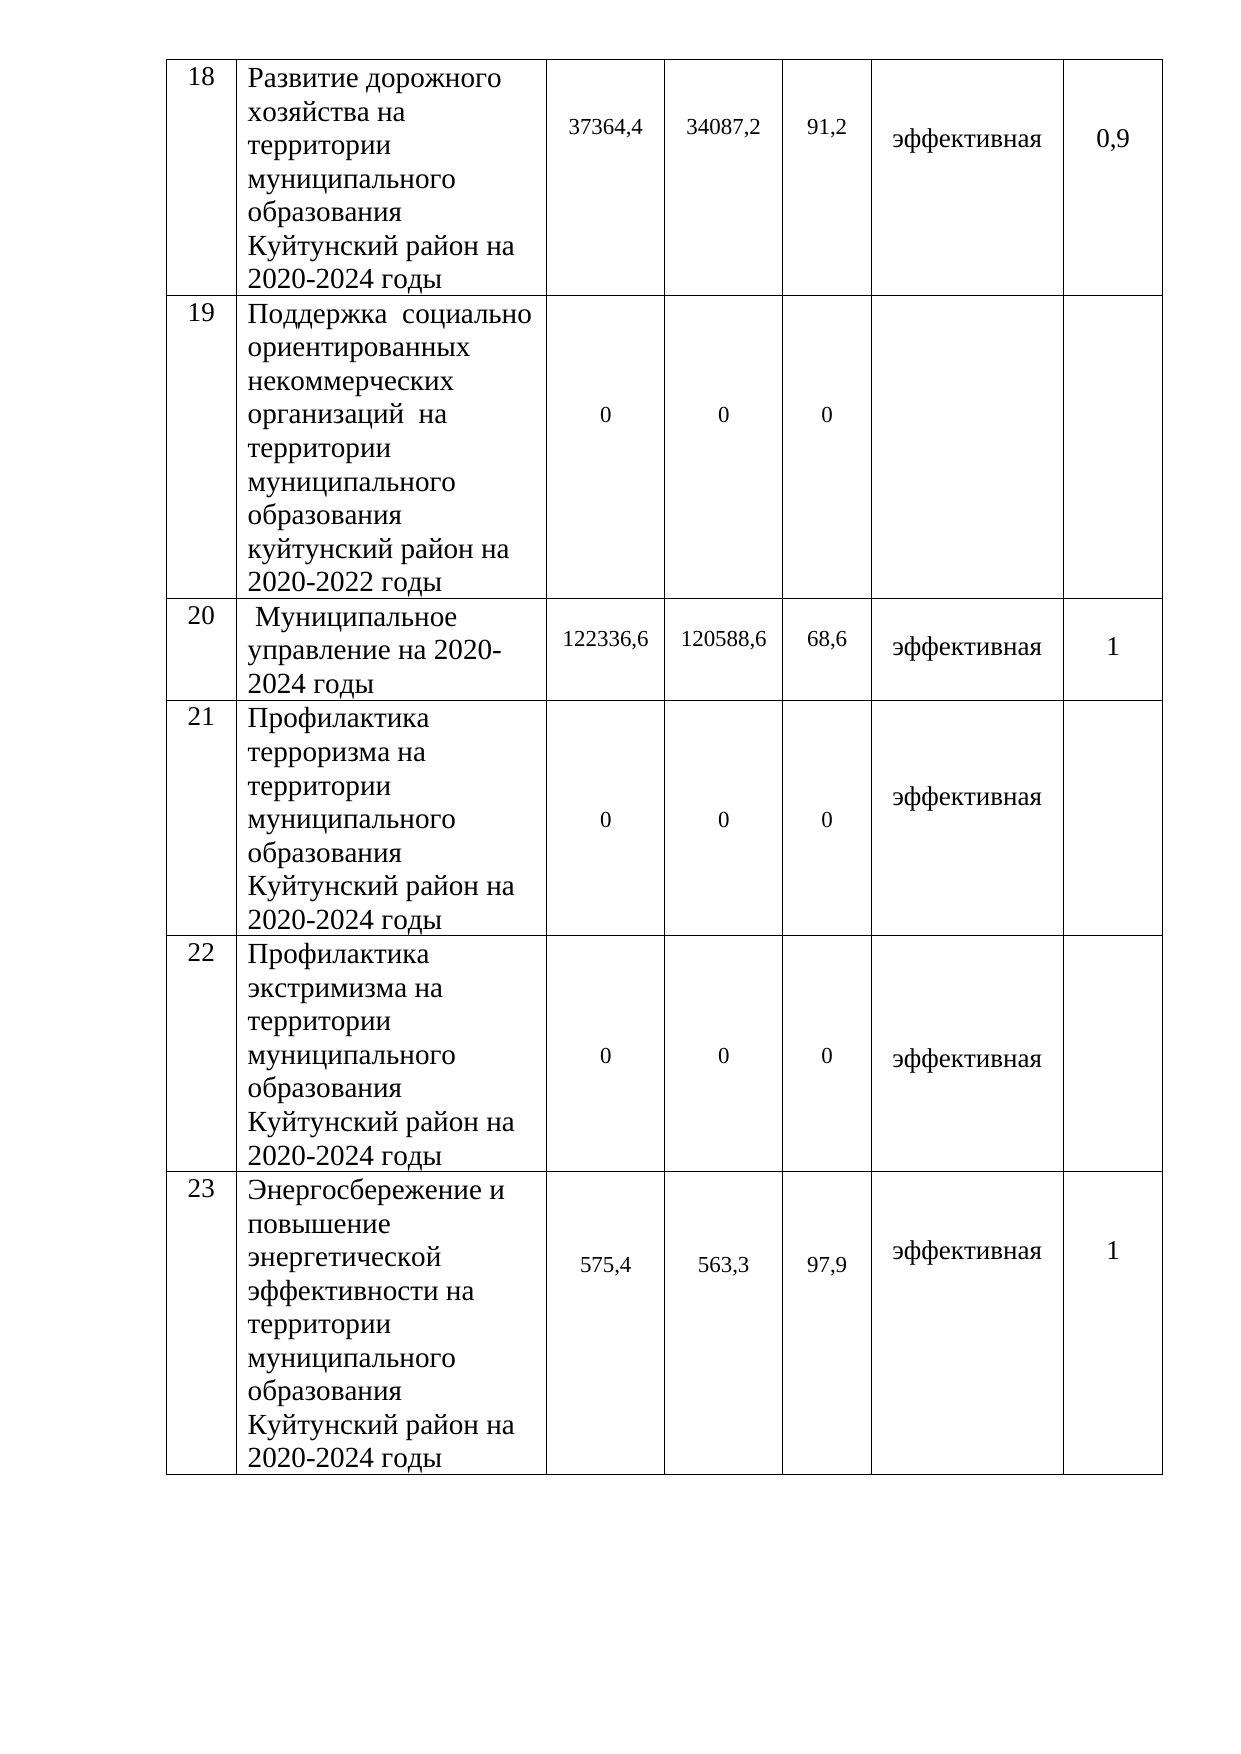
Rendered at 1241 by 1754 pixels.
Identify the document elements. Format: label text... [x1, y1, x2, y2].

table_cell Муниципальное управление на 2020-2024 годы [237, 599, 546, 699]
table_cell Профилактика экстримизма на территории муниципального образования Куйтунский район на 2020-2024 годы [237, 936, 546, 1171]
table_cell Энергосбережение и повышение энергетической эффективности на территории муниципального образования Куйтунский район на 2020-2024 годы [237, 1172, 546, 1474]
table_cell 122336,6 [547, 599, 664, 699]
table_cell 0 [665, 701, 782, 935]
table_cell эффективная [872, 60, 1063, 295]
table_cell Профилактика терроризма на территории муниципального образования Куйтунский район на 2020-2024 годы [237, 701, 546, 935]
table_cell 68,6 [783, 599, 871, 699]
table_cell эффективная [872, 936, 1063, 1171]
table_cell 0 [783, 701, 871, 935]
table_cell эффективная [872, 599, 1063, 699]
table_cell [1064, 701, 1162, 935]
table_cell 1 [1064, 1172, 1162, 1474]
table_cell 120588,6 [665, 599, 782, 699]
table_cell Поддержка социально ориентированных некоммерческих организаций на территории муниципального образования куйтунский район на 2020-2022 годы [237, 296, 546, 598]
table_cell 0 [547, 936, 664, 1171]
table_cell 0 [547, 296, 664, 598]
table_cell 0 [783, 936, 871, 1171]
table_cell 563,3 [665, 1172, 782, 1474]
table_cell 22 [167, 936, 236, 1171]
table_cell 575,4 [547, 1172, 664, 1474]
table_cell 18 [167, 60, 236, 295]
table_cell 1 [1064, 599, 1162, 699]
table_cell [1064, 936, 1162, 1171]
table_cell 0 [783, 296, 871, 598]
table_cell 0 [665, 296, 782, 598]
table_cell 37364,4 [547, 60, 664, 295]
table_cell 21 [167, 701, 236, 935]
table_cell 19 [167, 296, 236, 598]
table_cell 0,9 [1064, 60, 1162, 295]
table_cell 97,9 [783, 1172, 871, 1474]
table_cell [872, 296, 1063, 598]
table_cell Развитие дорожного хозяйства на территории муниципального образования Куйтунский район на 2020-2024 годы [237, 60, 546, 295]
table_cell 23 [167, 1172, 236, 1474]
table_cell [1064, 296, 1162, 598]
table_cell 91,2 [783, 60, 871, 295]
table_cell 0 [547, 701, 664, 935]
table_cell 20 [167, 599, 236, 699]
table_cell 34087,2 [665, 60, 782, 295]
table_cell эффективная [872, 1172, 1063, 1474]
table_cell эффективная [872, 701, 1063, 935]
table_cell 0 [665, 936, 782, 1171]
